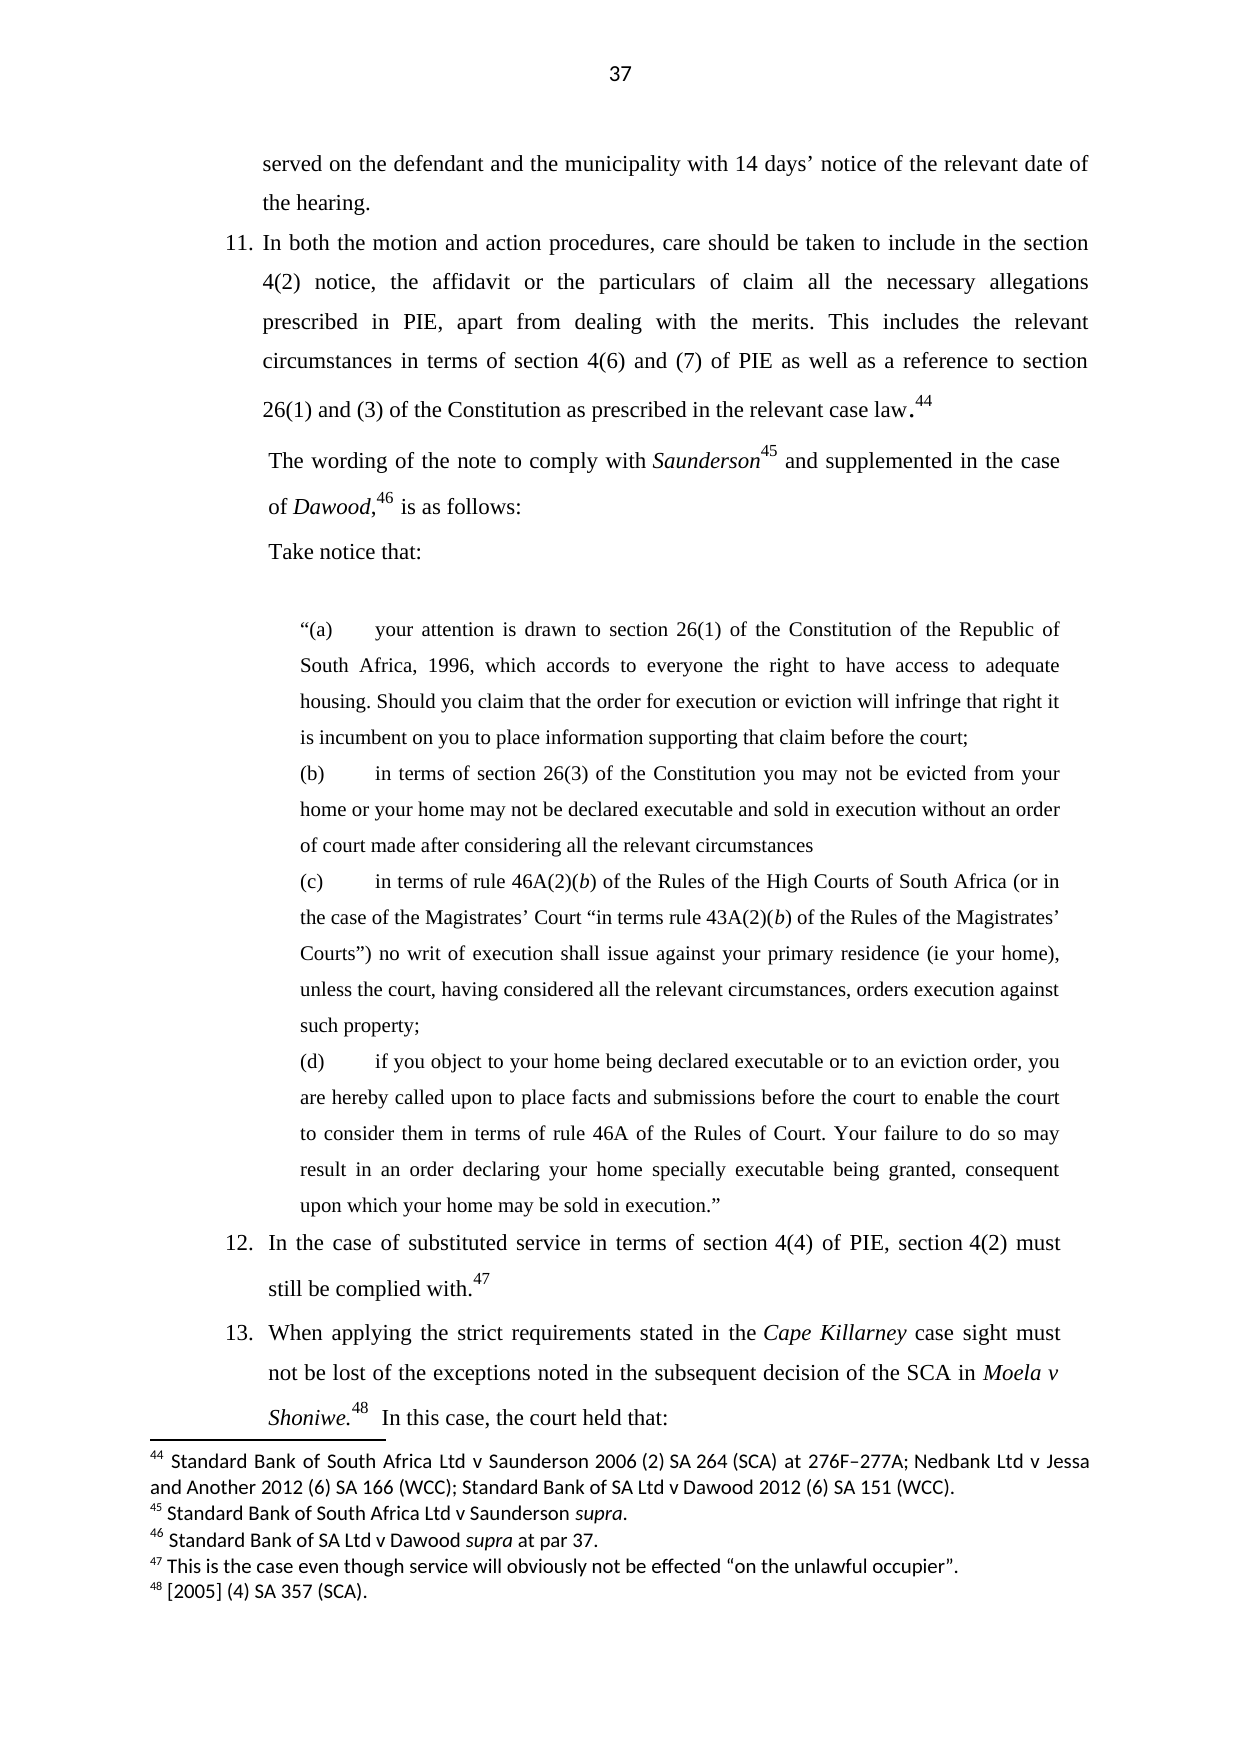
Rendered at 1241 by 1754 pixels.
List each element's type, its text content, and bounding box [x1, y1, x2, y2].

text (b) in terms of section 26(3) of the Constitution you may not be evicted from your home or your home may not be declared executable and sold in execution without an order of court made after considering all the relevant circumstances [300, 761, 1061, 857]
text “(a) your attention is drawn to section 26(1) of the Constitution of the Republic of South Africa, 1996, which accords to everyone the right to have access to adequate housing. Should you claim that the order for execution or eviction will infringe that right it is incumbent on you to place information supporting that claim before the court; [300, 617, 1061, 749]
text The wording of the note to comply with Saunderson and supplemented in the case of Dawood, is as follows: [268, 441, 1061, 521]
list In both the motion and action procedures, care should be taken to include in the section 4(2) notice, the affidavit or the particulars of claim all the necessary allegations prescribed in PIE, apart from dealing with the merits. This includes the relevant circumstances in terms of section 4(6) and (7) of PIE as well as a reference to section 26(1) and (3) of the Constitution as prescribed in the relevant case law. [225, 229, 1090, 424]
text 13. When applying the strict requirements stated in the Cape Killarney case sight must not be lost of the exceptions noted in the subsequent decision of the SCA in Moela v Shoniwe. In this case, the court held that: [225, 1319, 1061, 1432]
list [225, 150, 1090, 216]
text (c) in terms of rule 46A(2)(b) of the Rules of the High Courts of South Africa (or in the case of the Magistrates’ Court “in terms rule 43A(2)(b) of the Rules of the Magistrates’ Courts”) no writ of execution shall issue against your primary residence (ie your home), unless the court, having considered all the relevant circumstances, orders execution against such property; [300, 869, 1061, 1037]
text 12. In the case of substituted service in terms of section 4(4) of PIE, section 4(2) must still be complied with. [225, 1229, 1061, 1302]
text (d) if you object to your home being declared executable or to an eviction order, you are hereby called upon to place facts and submissions before the court to enable the court to consider them in terms of rule 46A of the Rules of Court. Your failure to do so may result in an order declaring your home specially executable being granted, consequent upon which your home may be sold in execution.” [300, 1049, 1061, 1217]
text Take notice that: [268, 538, 1061, 564]
